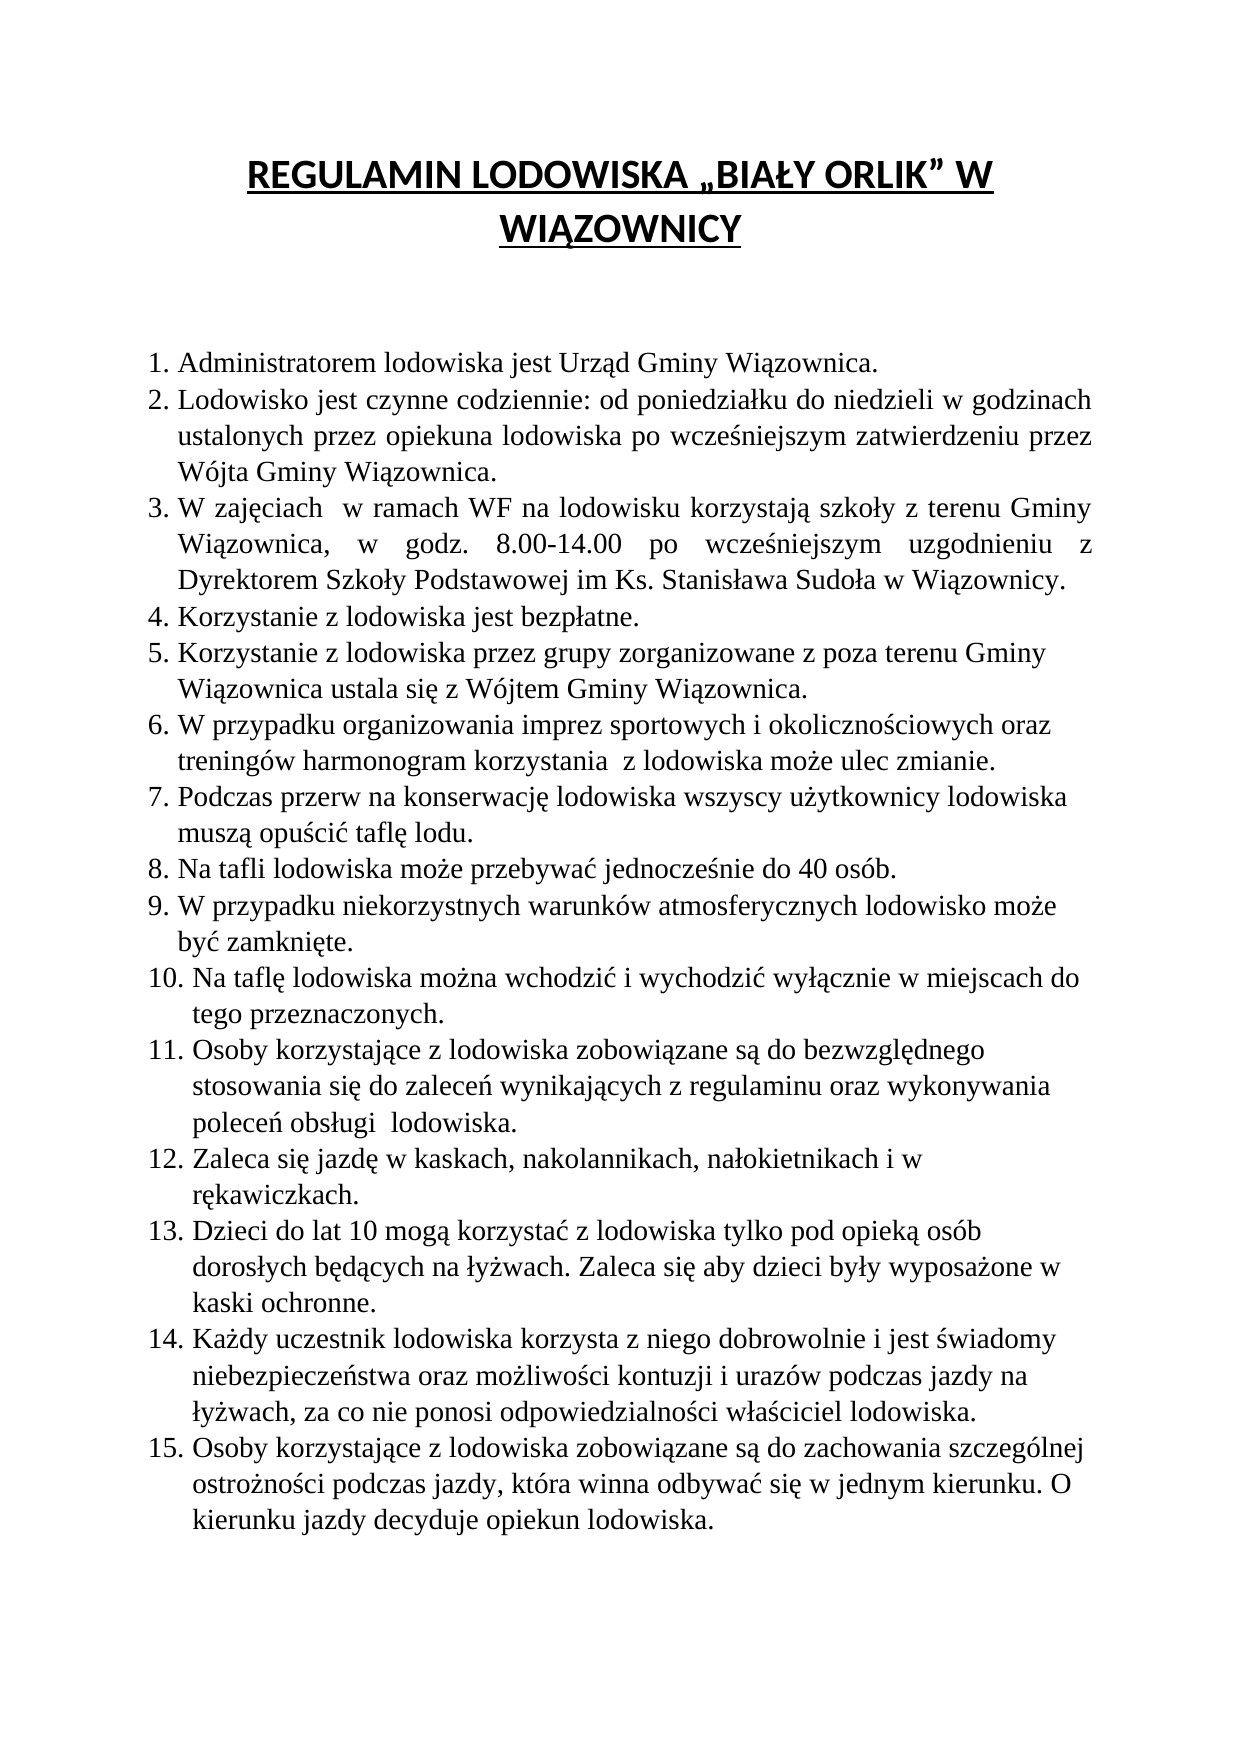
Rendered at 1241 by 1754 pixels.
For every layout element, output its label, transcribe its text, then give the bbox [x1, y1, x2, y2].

list Dzieci do lat 10 mogą korzystać z lodowiska tylko pod opieką osób dorosłych będących na łyżwach. Zaleca się aby dzieci były wyposażone w kaski ochronne. [148, 1213, 1093, 1319]
list Na taflę lodowiska można wchodzić i wychodzić wyłącznie w miejscach do tego przeznaczonych. [148, 960, 1093, 1030]
list Zaleca się jazdę w kaskach, nakolannikach, nałokietnikach i w rękawiczkach. [148, 1141, 1093, 1211]
list W przypadku organizowania imprez sportowych i okolicznościowych oraz treningów harmonogram korzystania z lodowiska może ulec zmianie. [148, 707, 1093, 777]
list Osoby korzystające z lodowiska zobowiązane są do zachowania szczególnej ostrożności podczas jazdy, która winna odbywać się w jednym kierunku. O kierunku jazdy decyduje opiekun lodowiska. [148, 1430, 1093, 1536]
list Administratorem lodowiska jest Urząd Gminy Wiązownica. [148, 346, 1093, 379]
list Każdy uczestnik lodowiska korzysta z niego dobrowolnie i jest świadomy niebezpieczeństwa oraz możliwości kontuzji i urazów podczas jazdy na łyżwach, za co nie ponosi odpowiedzialności właściciel lodowiska. [148, 1322, 1093, 1427]
text REGULAMIN LODOWISKA „BIAŁY ORLIK” W WIĄZOWNICY [148, 148, 1093, 253]
list W zajęciach w ramach WF na lodowisku korzystają szkoły z terenu Gminy Wiązownica, w godz. 8.00-14.00 po wcześniejszym uzgodnieniu z Dyrektorem Szkoły Podstawowej im Ks. Stanisława Sudoła w Wiązownicy. [148, 490, 1093, 596]
list Korzystanie z lodowiska jest bezpłatne. [148, 599, 1093, 632]
list Na tafli lodowiska może przebywać jednocześnie do 40 osób. [148, 852, 1093, 885]
list Lodowisko jest czynne codziennie: od poniedziałku do niedzieli w godzinach ustalonych przez opiekuna lodowiska po wcześniejszym zatwierdzeniu przez Wójta Gminy Wiązownica. [148, 382, 1093, 488]
list Korzystanie z lodowiska przez grupy zorganizowane z poza terenu Gminy Wiązownica ustala się z Wójtem Gminy Wiązownica. [148, 635, 1093, 704]
list Podczas przerw na konserwację lodowiska wszyscy użytkownicy lodowiska muszą opuścić taflę lodu. [148, 779, 1093, 849]
list Osoby korzystające z lodowiska zobowiązane są do bezwzględnego stosowania się do zaleceń wynikających z regulaminu oraz wykonywania poleceń obsługi lodowiska. [148, 1032, 1093, 1138]
list W przypadku niekorzystnych warunków atmosferycznych lodowisko może być zamknięte. [148, 888, 1093, 957]
